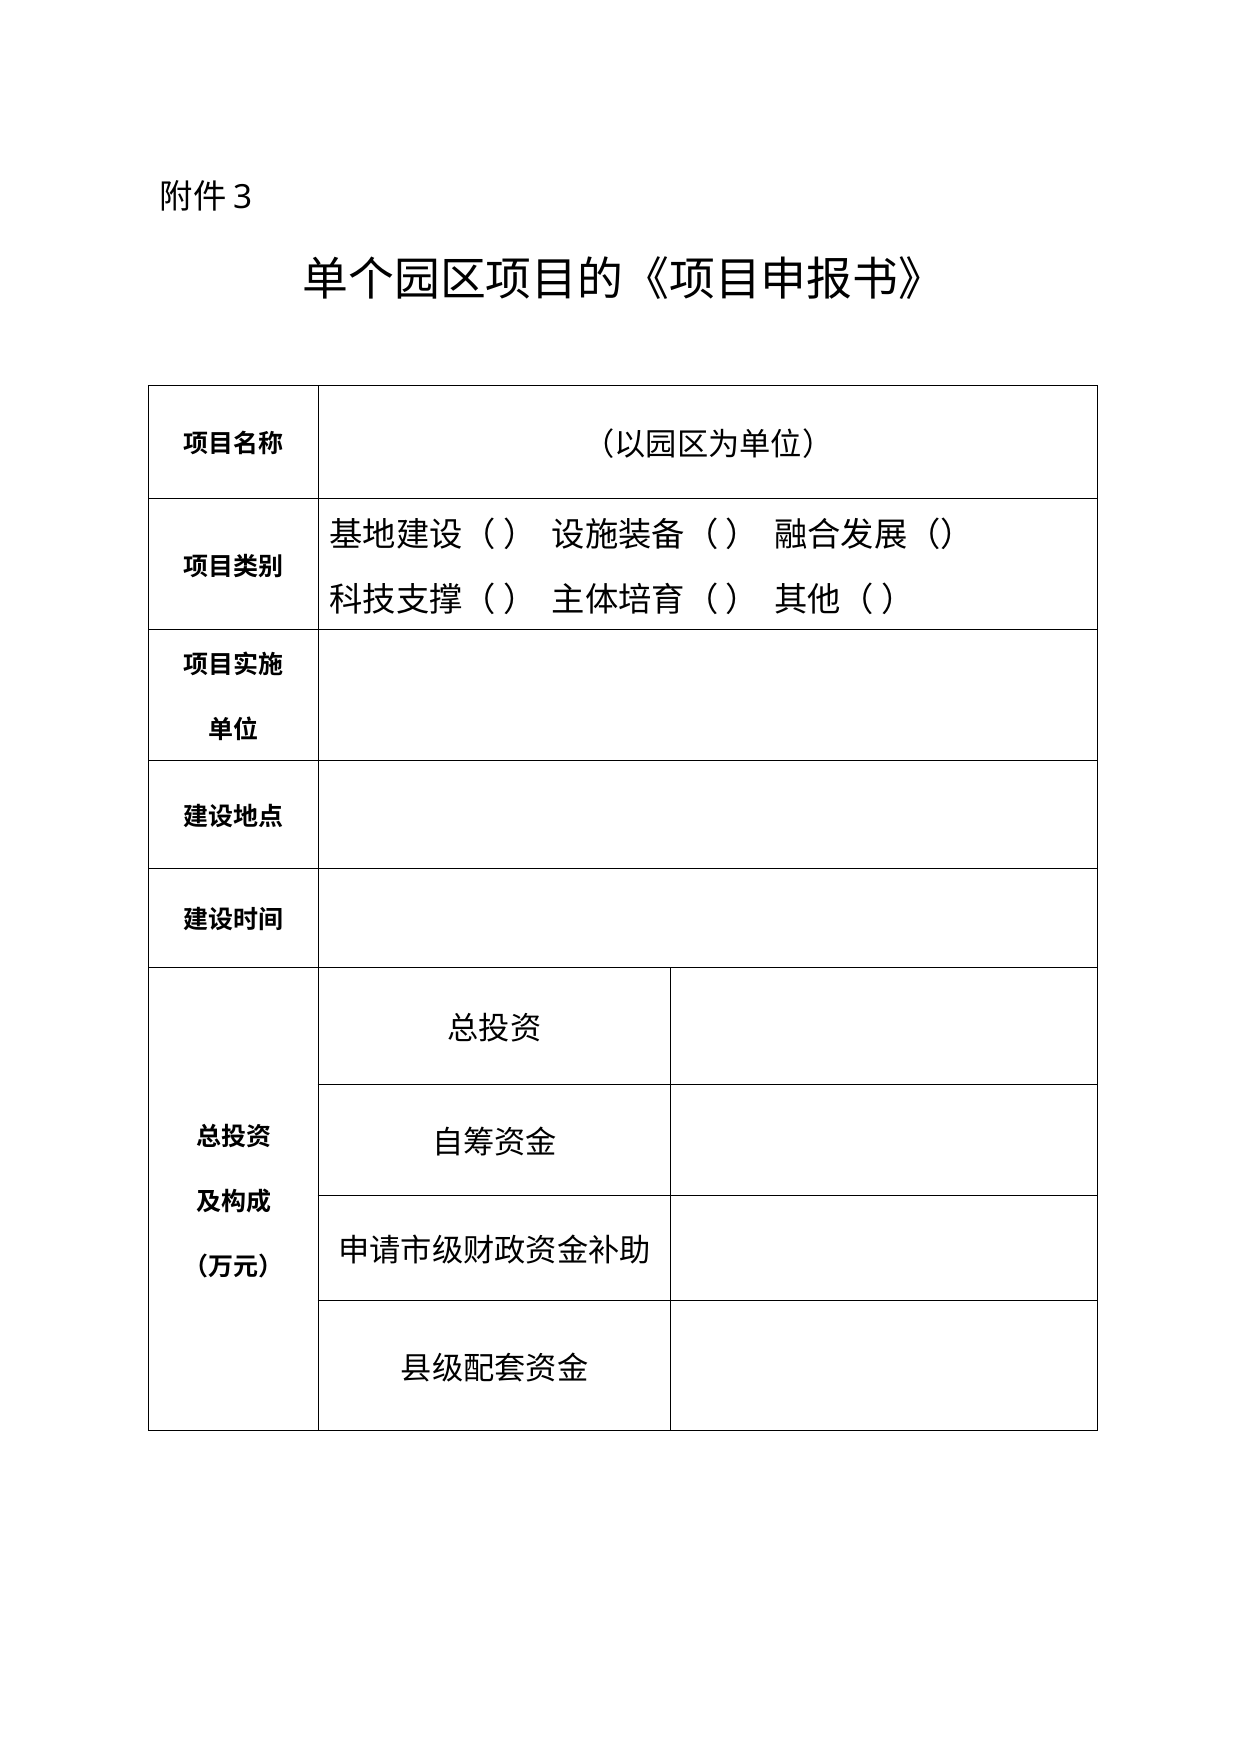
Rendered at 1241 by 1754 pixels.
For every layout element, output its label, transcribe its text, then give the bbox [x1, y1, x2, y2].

table_header （以园区为单位） [319, 386, 1097, 498]
table_cell [671, 1301, 1097, 1430]
table_cell [671, 1196, 1097, 1300]
table_header 项目名称 [149, 386, 318, 498]
table_cell [671, 968, 1097, 1084]
table_cell 项目实施 单位 [149, 630, 318, 760]
table_cell 总投资 及构成 （万元） [149, 968, 318, 1430]
table_cell 项目类别 [149, 499, 318, 629]
table_cell [319, 869, 1097, 967]
table_cell 总投资 [319, 968, 670, 1084]
table_cell 申请市级财政资金补助 [319, 1196, 670, 1300]
text 单个园区项目的《项目申报书》 [159, 227, 1087, 324]
table_cell 建设地点 [149, 761, 318, 868]
table_cell 建设时间 [149, 869, 318, 967]
text 附件3 [159, 162, 1087, 227]
table_cell 县级配套资金 [319, 1301, 670, 1430]
table_cell 基地建设（ ） 设施装备（ ） 融合发展（） 科技支撑（ ） 主体培育（ ） 其他（ ） [319, 499, 1097, 629]
table_cell [319, 761, 1097, 868]
table_cell [319, 630, 1097, 760]
table_cell [671, 1085, 1097, 1195]
table_cell 自筹资金 [319, 1085, 670, 1195]
